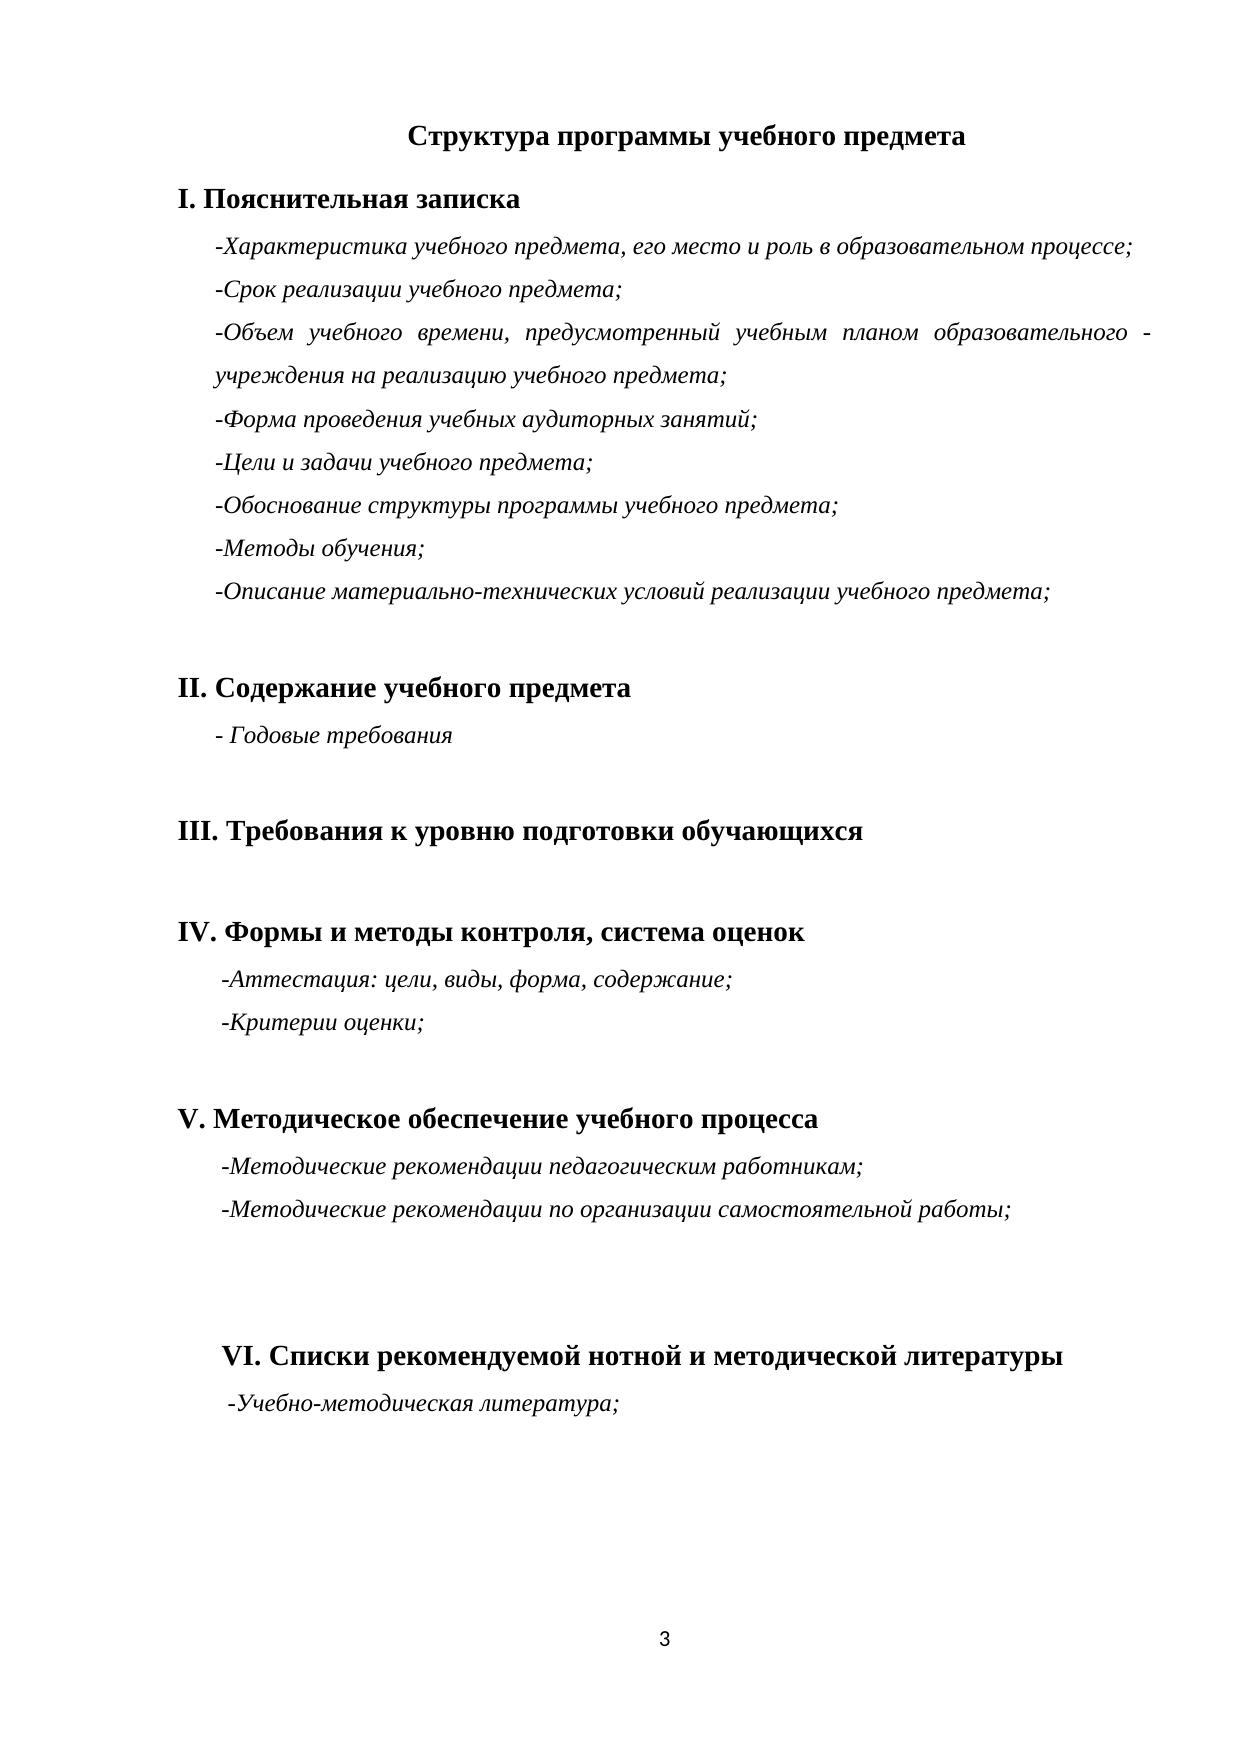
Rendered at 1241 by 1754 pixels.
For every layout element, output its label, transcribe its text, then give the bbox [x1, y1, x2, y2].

text - Годовые требования [177, 720, 1152, 749]
text II. Содержание учебного предмета [177, 670, 1152, 703]
text -Характеристика учебного предмета, его место и роль в образовательном процессе; [215, 231, 1152, 260]
text -Объем учебного времени, предусмотренный учебным планом образовательного -учреждения на реализацию учебного предмета; [215, 317, 1152, 389]
text -Методические рекомендации по организации самостоятельной работы; [177, 1194, 1152, 1223]
text -Обоснование структуры программы учебного предмета; [215, 490, 1152, 519]
text -Аттестация: цели, виды, форма, содержание; [177, 964, 1152, 993]
text I. Пояснительная записка [177, 181, 1152, 214]
text -Критерии оценки; [177, 1007, 1152, 1036]
text -Срок реализации учебного предмета; [215, 274, 1152, 303]
text VI. Списки рекомендуемой нотной и методической литературы [177, 1338, 1152, 1372]
text IV. Формы и методы контроля, система оценок [177, 914, 1152, 948]
text -Методы обучения; [215, 533, 1152, 562]
text -Учебно-методическая литература; [177, 1388, 1152, 1417]
text -Методические рекомендации педагогическим работникам; [177, 1151, 1152, 1180]
text -Описание материально-технических условий реализации учебного предмета; [215, 576, 1152, 605]
text -Цели и задачи учебного предмета; [215, 447, 1152, 476]
text -Форма проведения учебных аудиторных занятий; [215, 404, 1152, 432]
text Структура программы учебного предмета [177, 118, 1152, 152]
text III. Требования к уровню подготовки обучающихся [177, 813, 1152, 847]
text V. Методическое обеспечение учебного процесса [177, 1101, 1152, 1134]
